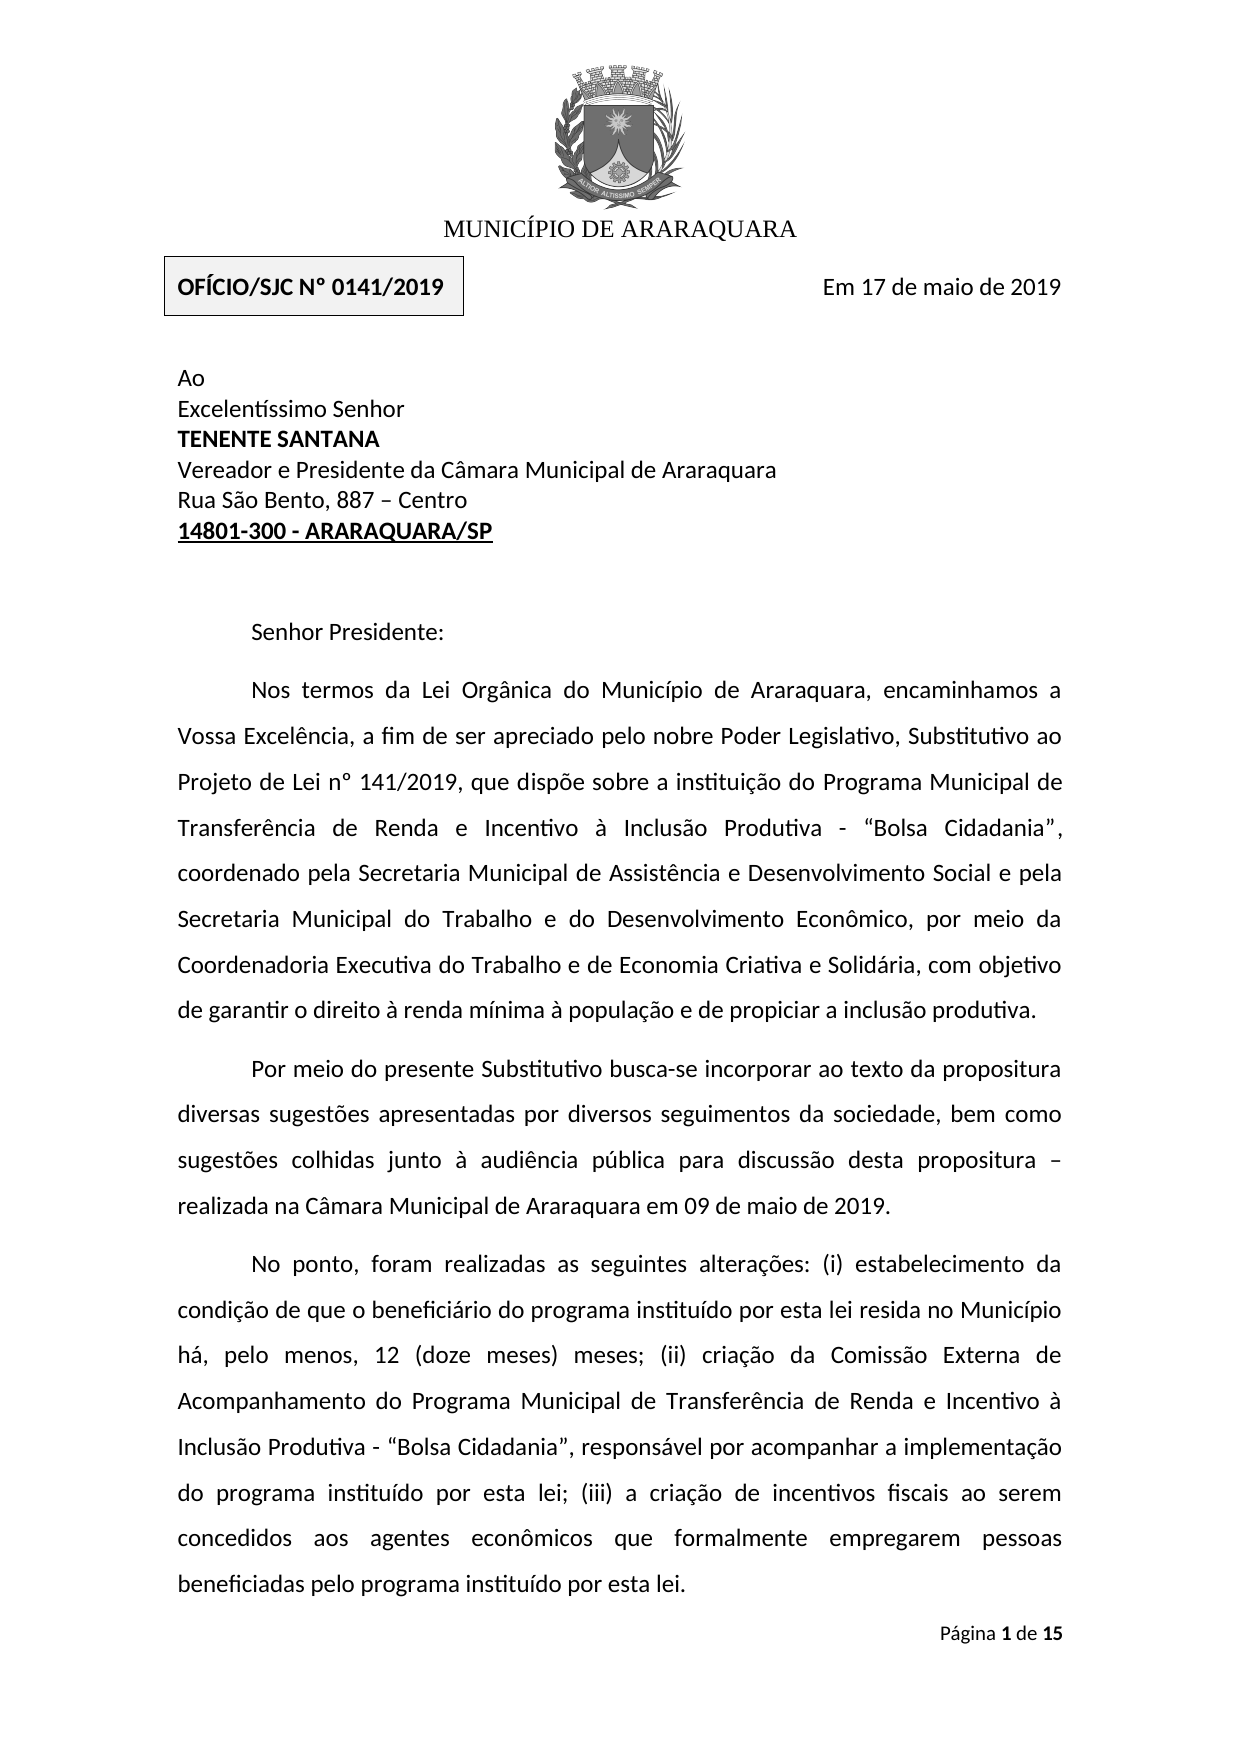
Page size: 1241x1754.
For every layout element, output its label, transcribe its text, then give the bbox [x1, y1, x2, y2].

text Excelentíssimo Senhor [177, 393, 1063, 423]
text Por meio do presente Substitutivo busca-se incorporar ao texto da propositura diversas sugestões apresentadas por diversos seguimentos da sociedade, bem como sugestões colhidas junto à audiência pública para discussão desta propositura – realizada na Câmara Municipal de Araraquara em 09 de maio de 2019. [177, 1053, 1063, 1221]
text Nos termos da Lei Orgânica do Município de Araraquara, encaminhamos a Vossa Excelência, a fim de ser apreciado pelo nobre Poder Legislativo, Substitutivo ao Projeto de Lei nº 141/2019, que dispõe sobre a instituição do Programa Municipal de Transferência de Renda e Incentivo à Inclusão Produtiva - “Bolsa Cidadania”, coordenado pela Secretaria Municipal de Assistência e Desenvolvimento Social e pela Secretaria Municipal do Trabalho e do Desenvolvimento Econômico, por meio da Coordenadoria Executiva do Trabalho e de Economia Criativa e Solidária, com objetivo de garantir o direito à renda mínima à população e de propiciar a inclusão produtiva. [177, 674, 1063, 1025]
text Rua São Bento, 887 – Centro [177, 484, 1063, 515]
text Vereador e Presidente da Câmara Municipal de Araraquara [177, 454, 1063, 484]
text 14801-300 - ARARAQUARA/SP [177, 515, 1063, 546]
text TENENTE SANTANA [177, 423, 1063, 454]
text Senhor Presidente: [177, 616, 1063, 647]
text OFÍCIO/SJC Nº 0141/2019 Em 17 de maio de 2019 [177, 271, 1063, 301]
text Ao [177, 362, 1063, 393]
text No ponto, foram realizadas as seguintes alterações: (i) estabelecimento da condição de que o beneficiário do programa instituído por esta lei resida no Município há, pelo menos, 12 (doze meses) meses; (ii) criação da Comissão Externa de Acompanhamento do Programa Municipal de Transferência de Renda e Incentivo à Inclusão Produtiva - “Bolsa Cidadania”, responsável por acompanhar a implementação do programa instituído por esta lei; (iii) a criação de incentivos fiscais ao serem concedidos aos agentes econômicos que formalmente empregarem pessoas beneficiadas pelo programa instituído por esta lei. [177, 1248, 1063, 1599]
